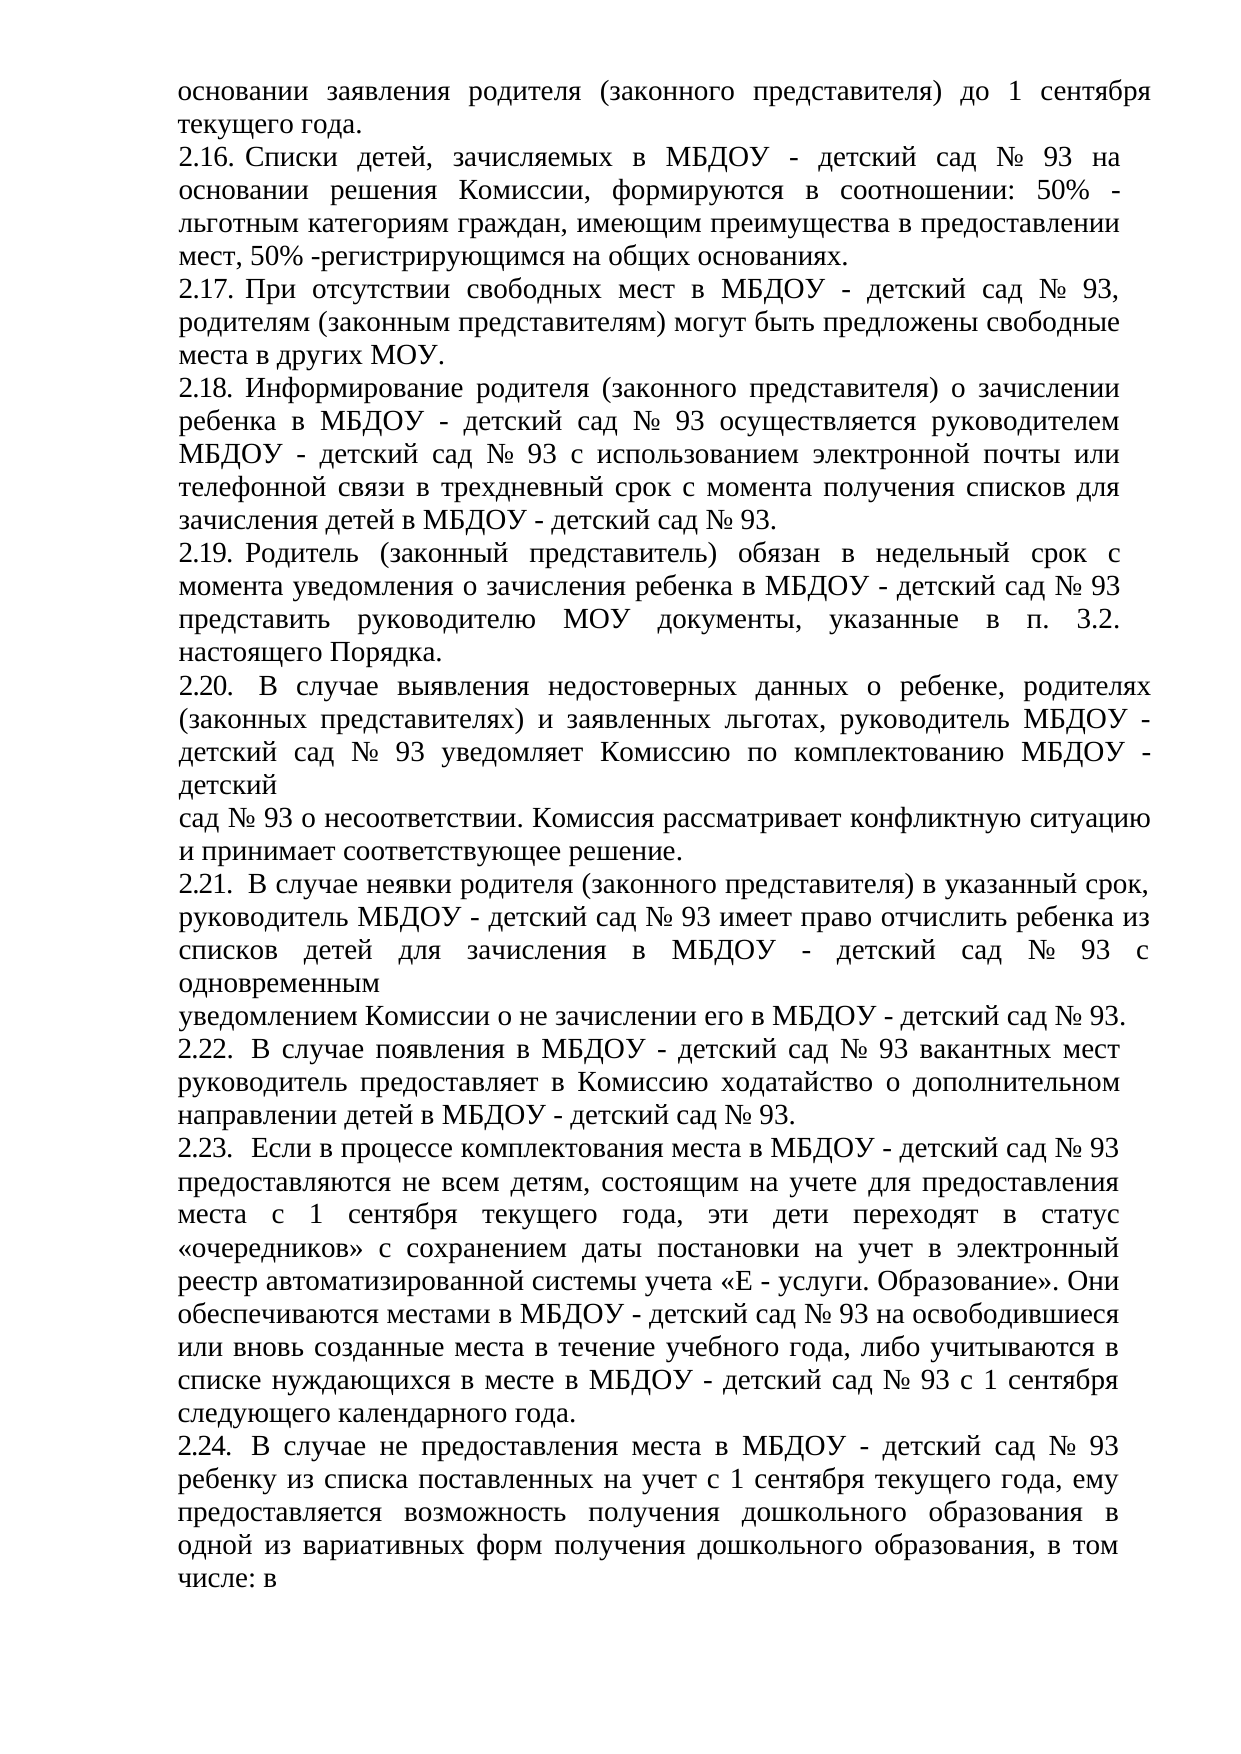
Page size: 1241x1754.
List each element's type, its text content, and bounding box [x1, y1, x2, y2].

list Если в процессе комплектования места в МБДОУ - детский сад № 93 предоставляются не всем детям, состоящим на учете для предоставления места с 1 сентября текущего года, эти дети переходят в статус «очередников» с сохранением даты постановки на учет в электронный реестр автоматизированной системы учета «Е - услуги. Образование». Они обеспечиваются местами в МБДОУ - детский сад № 93 на освободившиеся или вновь созданные места в течение учебного года, либо учитываются в списке нуждающихся в месте в МБДОУ - детский сад № 93 с 1 сентября следующего календарного года. [177, 1132, 1120, 1429]
text 2.21. В случае неявки родителя (законного представителя) в указанный срок, руководитель МБДОУ - детский сад № 93 имеет право отчислить ребенка из списков детей для зачисления в МБДОУ - детский сад № 93 с одновременным уведомлением Комиссии о не зачислении его в МБДОУ - детский сад № 93. [178, 867, 1150, 1032]
list Списки детей, зачисляемых в МБДОУ - детский сад № 93 на основании решения Комиссии, формируются в соотношении: 50% - льготным категориям граждан, имеющим преимущества в предоставлении мест, 50% -регистрирующимся на общих основаниях. [178, 140, 1121, 272]
list При отсутствии свободных мест в МБДОУ - детский сад № 93, родителям (законным представителям) могут быть предложены свободные места в других МОУ. [178, 272, 1121, 371]
list Информирование родителя (законного представителя) о зачислении ребенка в МБДОУ - детский сад № 93 осуществляется руководителем МБДОУ - детский сад № 93 с использованием электронной почты или телефонной связи в трехдневный срок с момента получения списков для зачисления детей в МБДОУ - детский сад № 93. [178, 371, 1121, 536]
list Родитель (законный представитель) обязан в недельный срок с момента уведомления о зачисления ребенка в МБДОУ - детский сад № 93 представить руководителю МОУ документы, указанные в п. 3.2. настоящего Порядка. [178, 536, 1121, 668]
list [177, 74, 1152, 140]
list В случае не предоставления места в МБДОУ - детский сад № 93 ребенку из списка поставленных на учет с 1 сентября текущего года, ему предоставляется возможность получения дошкольного образования в одной из вариативных форм получения дошкольного образования, в том числе: в [177, 1429, 1120, 1594]
text 2.20. В случае выявления недостоверных данных о ребенке, родителях (законных представителях) и заявленных льготах, руководитель МБДОУ - детский сад № 93 уведомляет Комиссию по комплектованию МБДОУ - детский сад № 93 о несоответствии. Комиссия рассматривает конфликтную ситуацию и принимает соответствующее решение. [179, 669, 1152, 867]
list В случае появления в МБДОУ - детский сад № 93 вакантных мест руководитель предоставляет в Комиссию ходатайство о дополнительном направлении детей в МБДОУ - детский сад № 93. [177, 1032, 1121, 1131]
